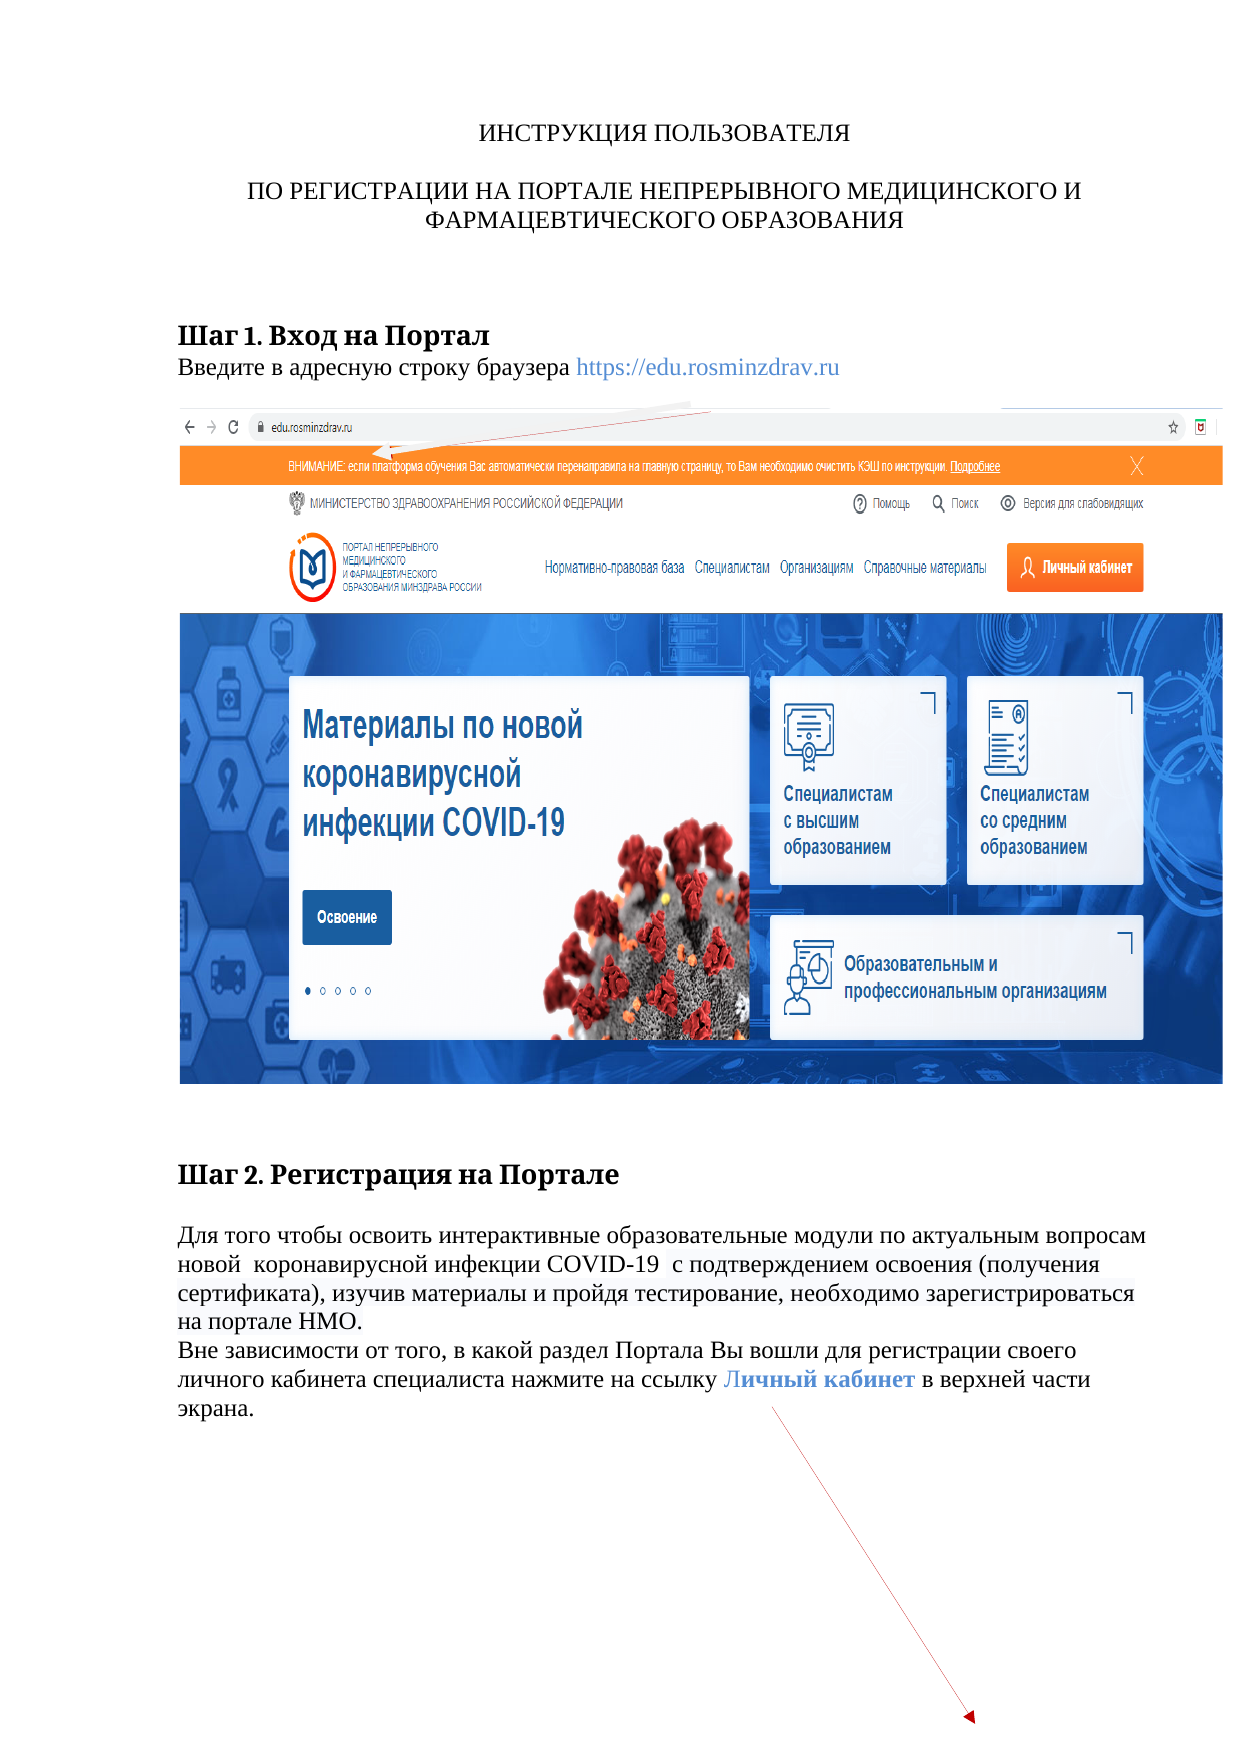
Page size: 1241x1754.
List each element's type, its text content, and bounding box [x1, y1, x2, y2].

text Шаг 1. Вход на Портал [177, 321, 1152, 352]
text Вне зависимости от того, в какой раздел Портала Вы вошли для регистрации своего личного кабинета специалиста нажмите на ссылку Личный кабинет в верхней части экрана. [177, 1335, 1152, 1421]
text Введите в адресную строку браузера https://edu.rosminzdrav.ru [177, 352, 1152, 381]
text Для того чтобы освоить интерактивные образовательные модули по актуальным вопросам новой коронавирусной инфекции COVID-19 с подтверждением освоения (получения сертификата), изучив материалы и пройдя тестирование, необходимо зарегистрироваться на портале НМО. [177, 1220, 1152, 1335]
text ПО РЕГИСТРАЦИИ НА ПОРТАЛЕ НЕПРЕРЫВНОГО МЕДИЦИНСКОГО И ФАРМАЦЕВТИЧЕСКОГО ОБРАЗОВАНИЯ [177, 176, 1152, 233]
picture [179, 408, 1223, 1083]
text ИНСТРУКЦИЯ ПОЛЬЗОВАТЕЛЯ [177, 118, 1152, 147]
